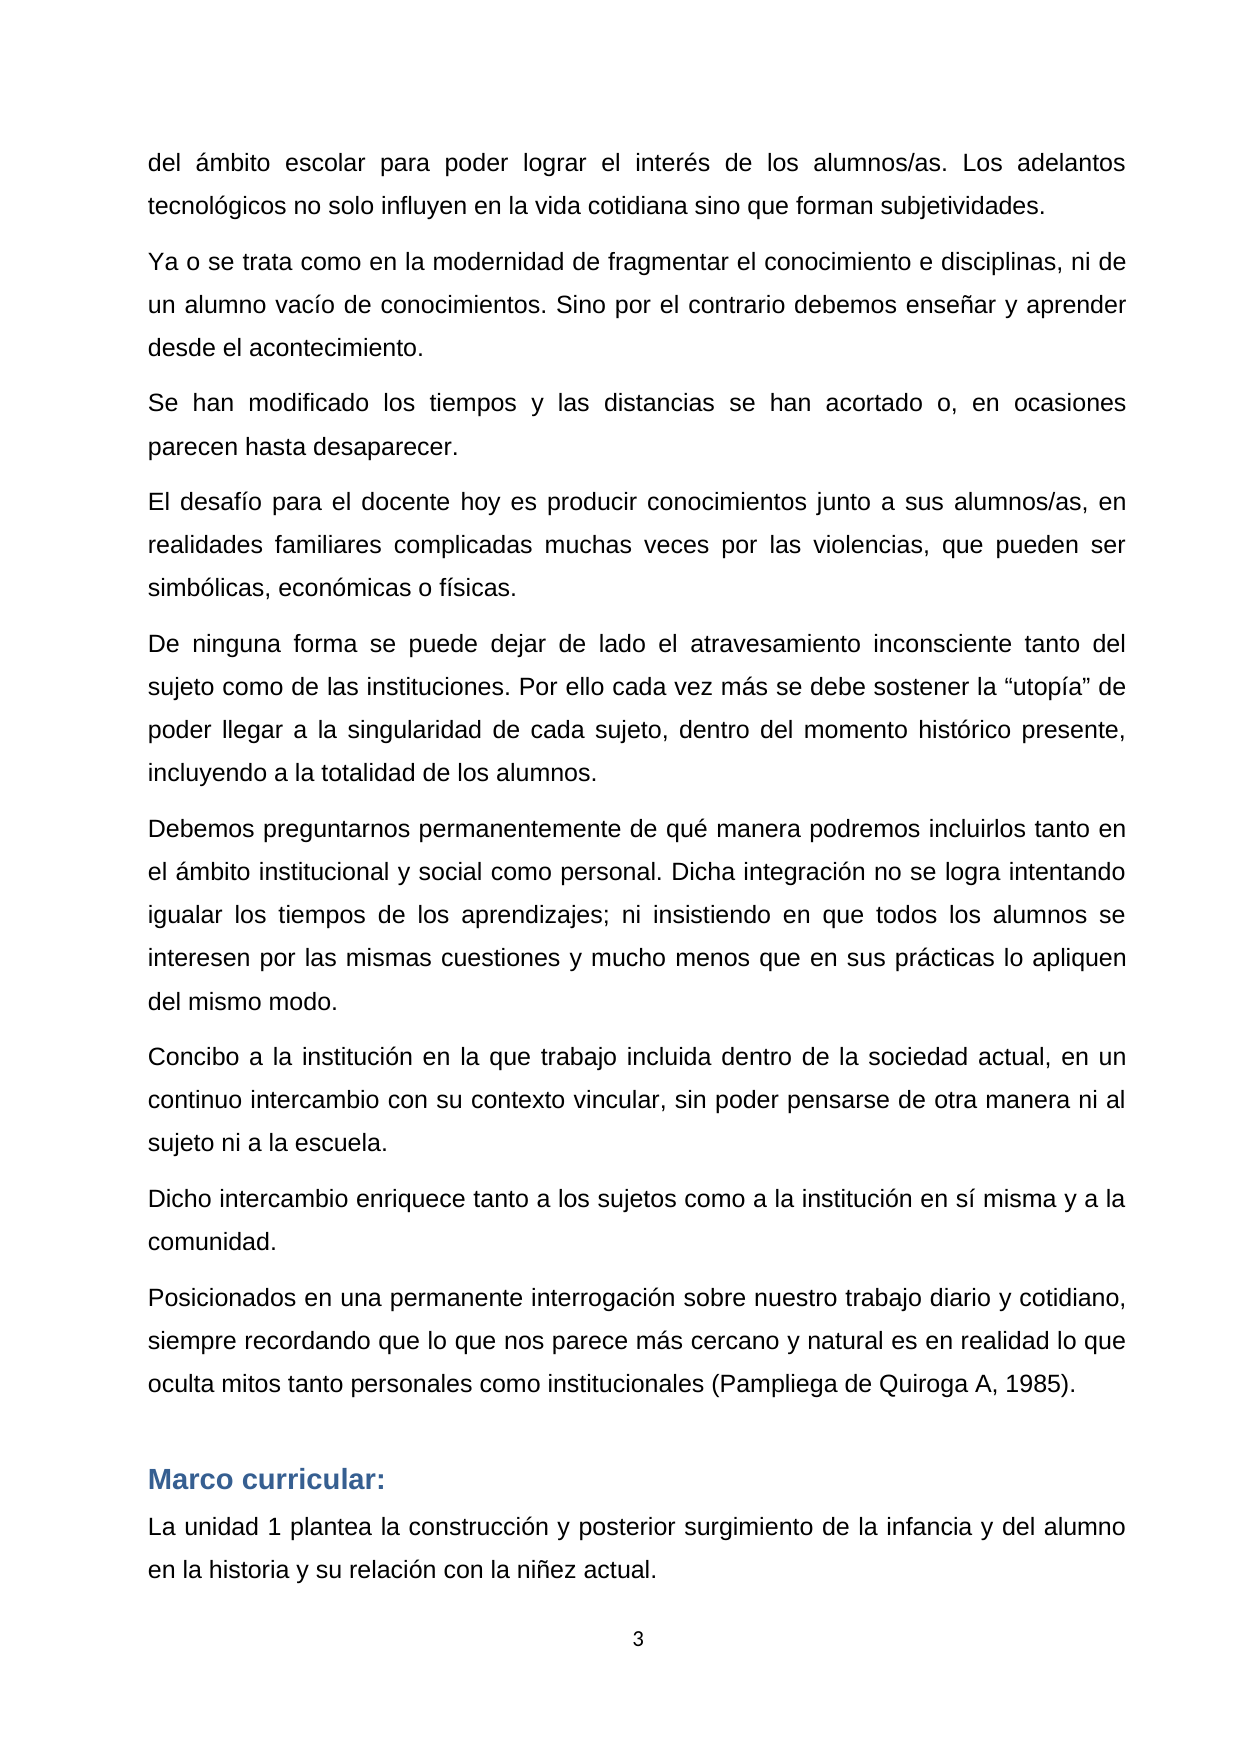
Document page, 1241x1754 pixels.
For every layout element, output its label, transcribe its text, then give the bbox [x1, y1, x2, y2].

text Dicho intercambio enriquece tanto a los sujetos como a la institución en sí misma y a la comunidad. [148, 1184, 1128, 1256]
text Concibo a la institución en la que trabajo incluida dentro de la sociedad actual, en un continuo intercambio con su contexto vincular, sin poder pensarse de otra manera ni al sujeto ni a la escuela. [148, 1042, 1128, 1157]
text Debemos preguntarnos permanentemente de qué manera podremos incluirlos tanto en el ámbito institucional y social como personal. Dicha integración no se logra intentando igualar los tiempos de los aprendizajes; ni insistiendo en que todos los alumnos se interesen por las mismas cuestiones y mucho menos que en sus prácticas lo apliquen del mismo modo. [148, 814, 1128, 1015]
text De ninguna forma se puede dejar de lado el atravesamiento inconsciente tanto del sujeto como de las instituciones. Por ello cada vez más se debe sostener la “utopía” de poder llegar a la singularidad de cada sujeto, dentro del momento histórico presente, incluyendo a la totalidad de los alumnos. [148, 629, 1128, 787]
text El desafío para el docente hoy es producir conocimientos junto a sus alumnos/as, en realidades familiares complicadas muchas veces por las violencias, que pueden ser simbólicas, económicas o físicas. [148, 487, 1128, 602]
text Ya o se trata como en la modernidad de fragmentar el conocimiento e disciplinas, ni de un alumno vacío de conocimientos. Sino por el contrario debemos enseñar y aprender desde el acontecimiento. [148, 246, 1128, 361]
subtitle Marco curricular: [148, 1462, 1128, 1496]
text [148, 148, 1128, 219]
text La unidad 1 plantea la construcción y posterior surgimiento de la infancia y del alumno en la historia y su relación con la niñez actual. [148, 1512, 1128, 1584]
text Se han modificado los tiempos y las distancias se han acortado o, en ocasiones parecen hasta desaparecer. [148, 388, 1128, 460]
text Posicionados en una permanente interrogación sobre nuestro trabajo diario y cotidiano, siempre recordando que lo que nos parece más cercano y natural es en realidad lo que oculta mitos tanto personales como institucionales (Pampliega de Quiroga A, 1985). [148, 1283, 1128, 1398]
